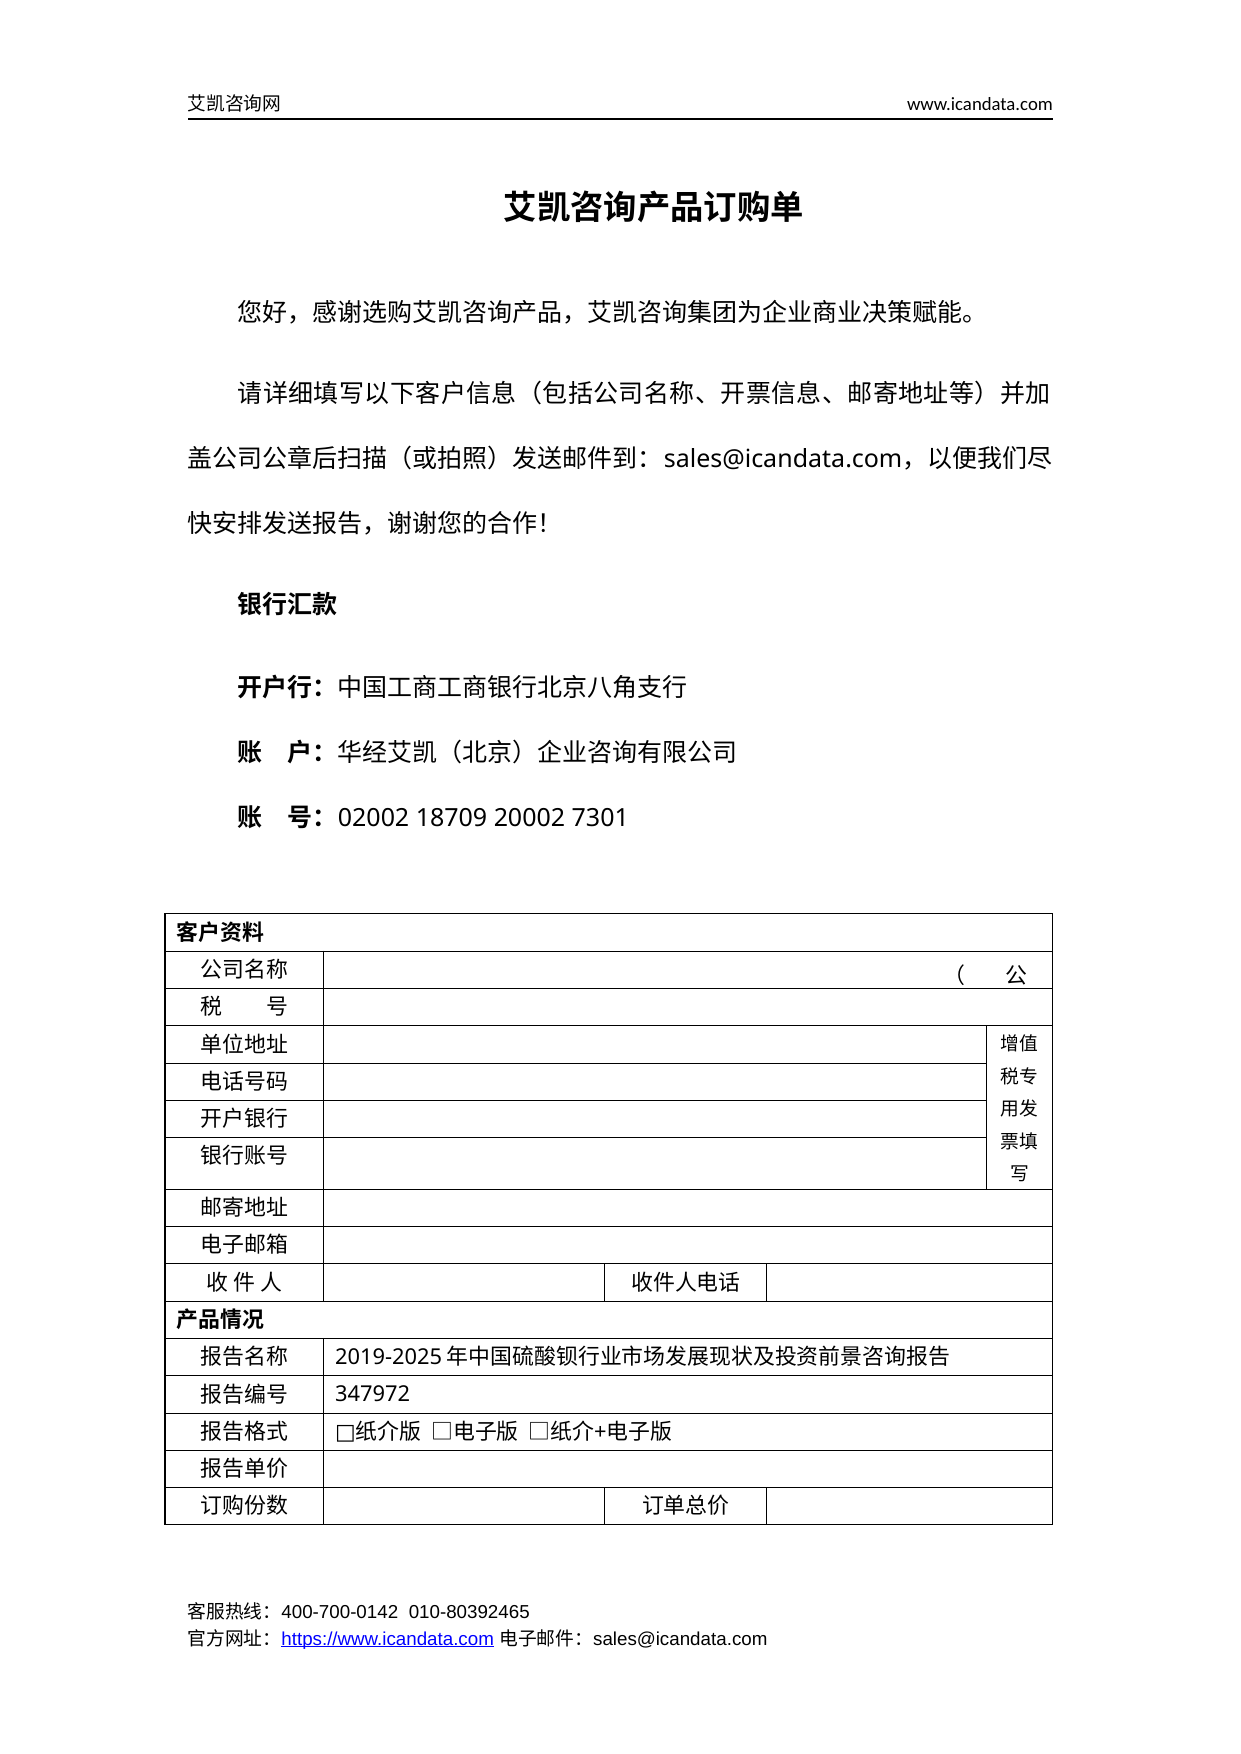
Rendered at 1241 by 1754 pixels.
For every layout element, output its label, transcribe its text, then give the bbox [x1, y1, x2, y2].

table_cell 开户银行 [166, 1101, 323, 1137]
table_cell 产品情况 [166, 1302, 1052, 1338]
table_cell [324, 1451, 1052, 1487]
table_cell [324, 1488, 604, 1524]
text 请详细填写以下客户信息（包括公司名称、开票信息、邮寄地址等）并加盖公司公章后扫描（或拍照）发送邮件到：sales@icandata.com，以便我们尽快安排发送报告，谢谢您的合作！ [187, 359, 1053, 554]
table_cell 收 件 人 [166, 1264, 323, 1301]
table_cell [767, 1488, 1052, 1524]
table_cell 税 号 [166, 989, 323, 1025]
table_cell 邮寄地址 [166, 1190, 323, 1226]
table_cell [324, 1190, 1052, 1226]
table_cell [324, 1227, 1052, 1263]
table_cell 增值税专用发票填写 [987, 1026, 1052, 1189]
table_cell [324, 952, 1052, 988]
table_cell 订单总价 [605, 1488, 766, 1524]
table_cell 2019-2025年中国硫酸钡行业市场发展现状及投资前景咨询报告 [324, 1339, 1052, 1375]
table_cell [324, 1064, 986, 1100]
text 艾凯咨询产品订购单 [187, 172, 1053, 237]
text 账 户：华经艾凯（北京）企业咨询有限公司 [187, 718, 1053, 783]
table_cell [324, 989, 1052, 1025]
table_cell 订购份数 [166, 1488, 323, 1524]
table_cell 收件人电话 [605, 1264, 766, 1301]
table_cell [324, 1138, 986, 1189]
table_cell [324, 1101, 986, 1137]
table_cell 银行账号 [166, 1138, 323, 1189]
table_cell [324, 1264, 604, 1301]
text 账 号：02002 18709 20002 7301 [187, 783, 1053, 848]
table_cell 电话号码 [166, 1064, 323, 1100]
table_cell □纸介版 □电子版 □纸介+电子版 [324, 1414, 1052, 1450]
table_cell 报告名称 [166, 1339, 323, 1375]
text 开户行：中国工商工商银行北京八角支行 [187, 653, 1053, 718]
table_cell [767, 1264, 1052, 1301]
text 银行汇款 [187, 570, 1053, 635]
text 您好，感谢选购艾凯咨询产品，艾凯咨询集团为企业商业决策赋能。 [187, 278, 1053, 343]
table_cell 报告格式 [166, 1414, 323, 1450]
table_header 客户资料 [166, 914, 1052, 951]
table_cell 单位地址 [166, 1026, 323, 1062]
table_cell 电子邮箱 [166, 1227, 323, 1263]
table_cell 报告编号 [166, 1376, 323, 1412]
table_cell 公司名称 [166, 952, 323, 988]
table_cell 报告单价 [166, 1451, 323, 1487]
table_cell 347972 [324, 1376, 1052, 1412]
table_cell [324, 1026, 986, 1062]
